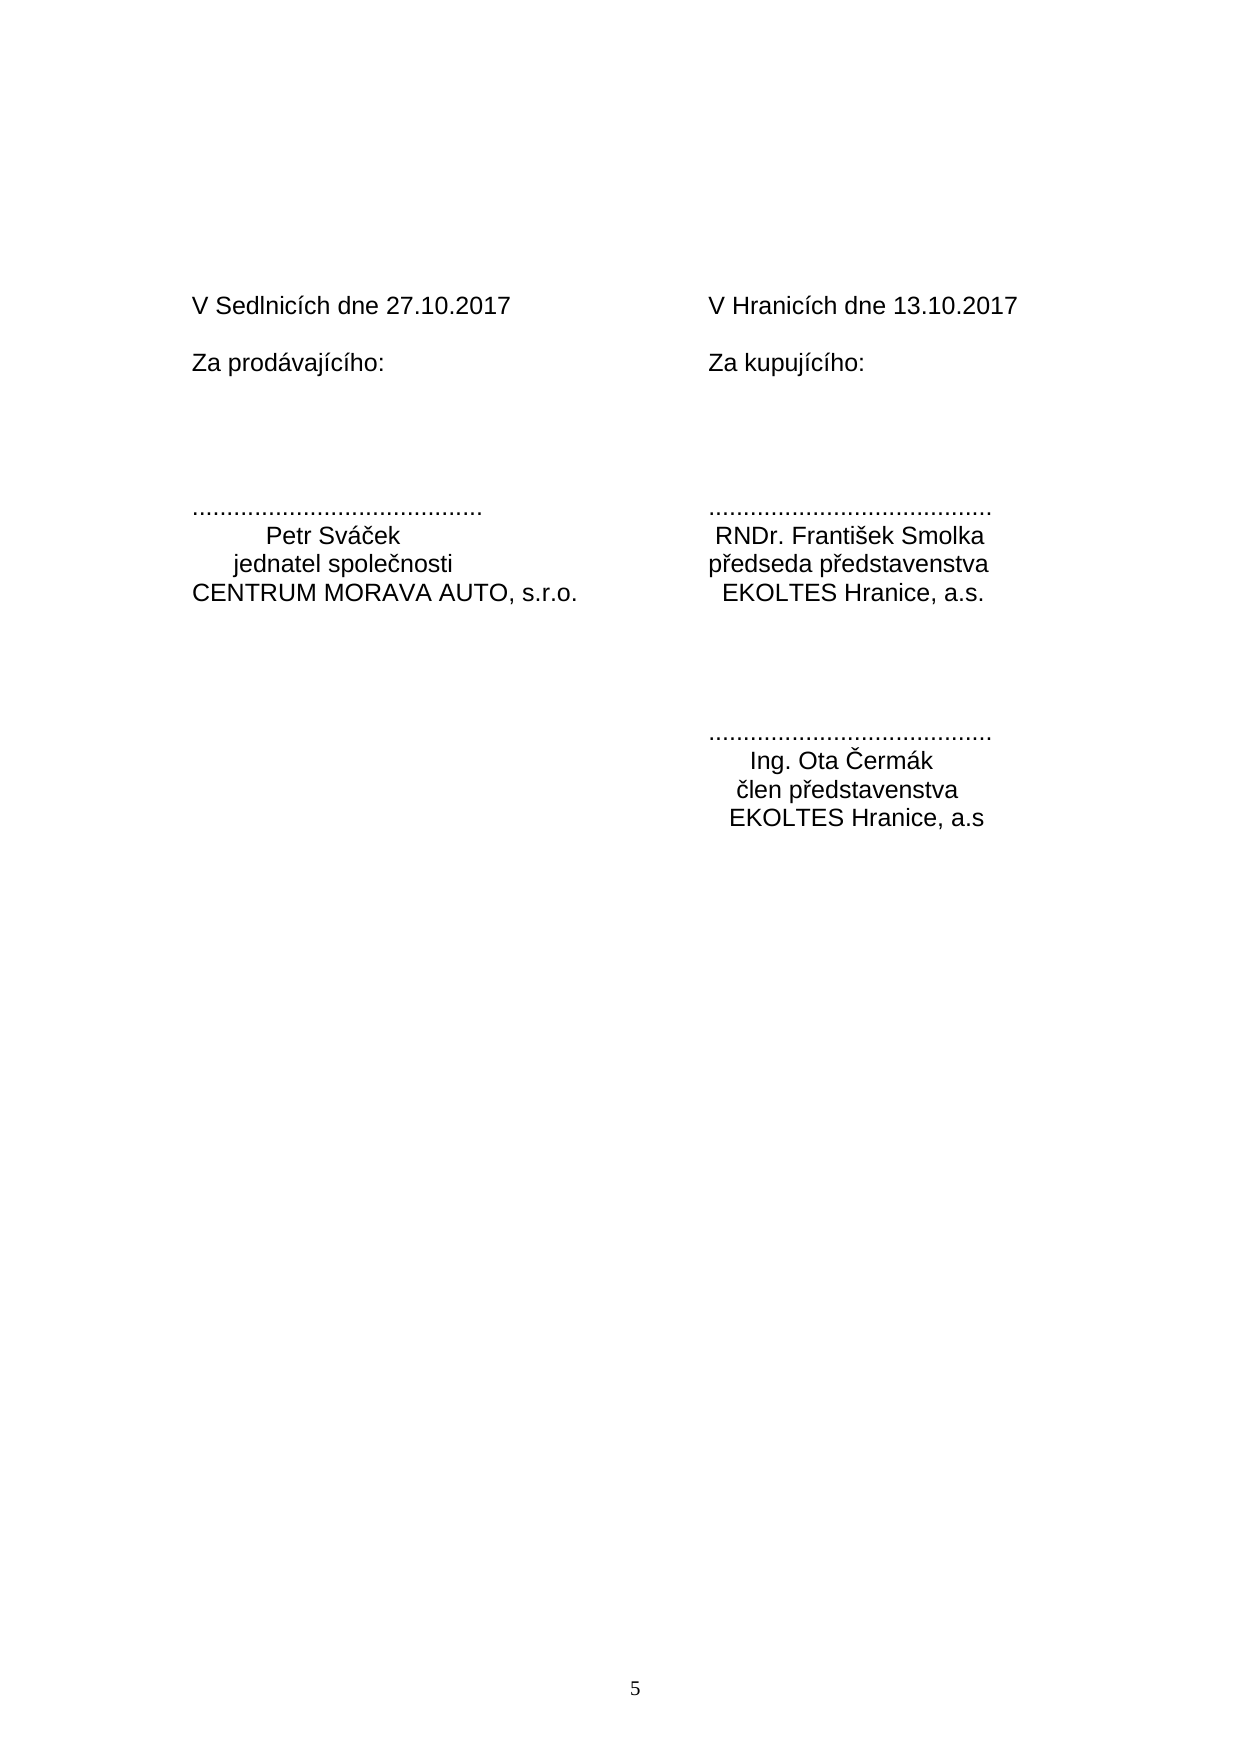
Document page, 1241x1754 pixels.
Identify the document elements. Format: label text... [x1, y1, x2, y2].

text ......................................... [192, 717, 1152, 746]
text EKOLTES Hranice, a.s [192, 803, 1152, 832]
text jednatel společnosti předseda představenstva [118, 549, 1152, 578]
text Petr Sváček RNDr. František Smolka [192, 521, 1152, 549]
text .......................................... ......................................... [192, 492, 1152, 521]
text Ing. Ota Čermák člen představenstva [118, 746, 1152, 803]
text V Sedlnicích dne 27.10.2017 V Hranicích dne 13.10.2017 [192, 291, 1152, 319]
text CENTRUM MORAVA AUTO, s.r.o. EKOLTES Hranice, a.s. [192, 578, 1152, 607]
text Za prodávajícího: Za kupujícího: [192, 348, 1152, 377]
